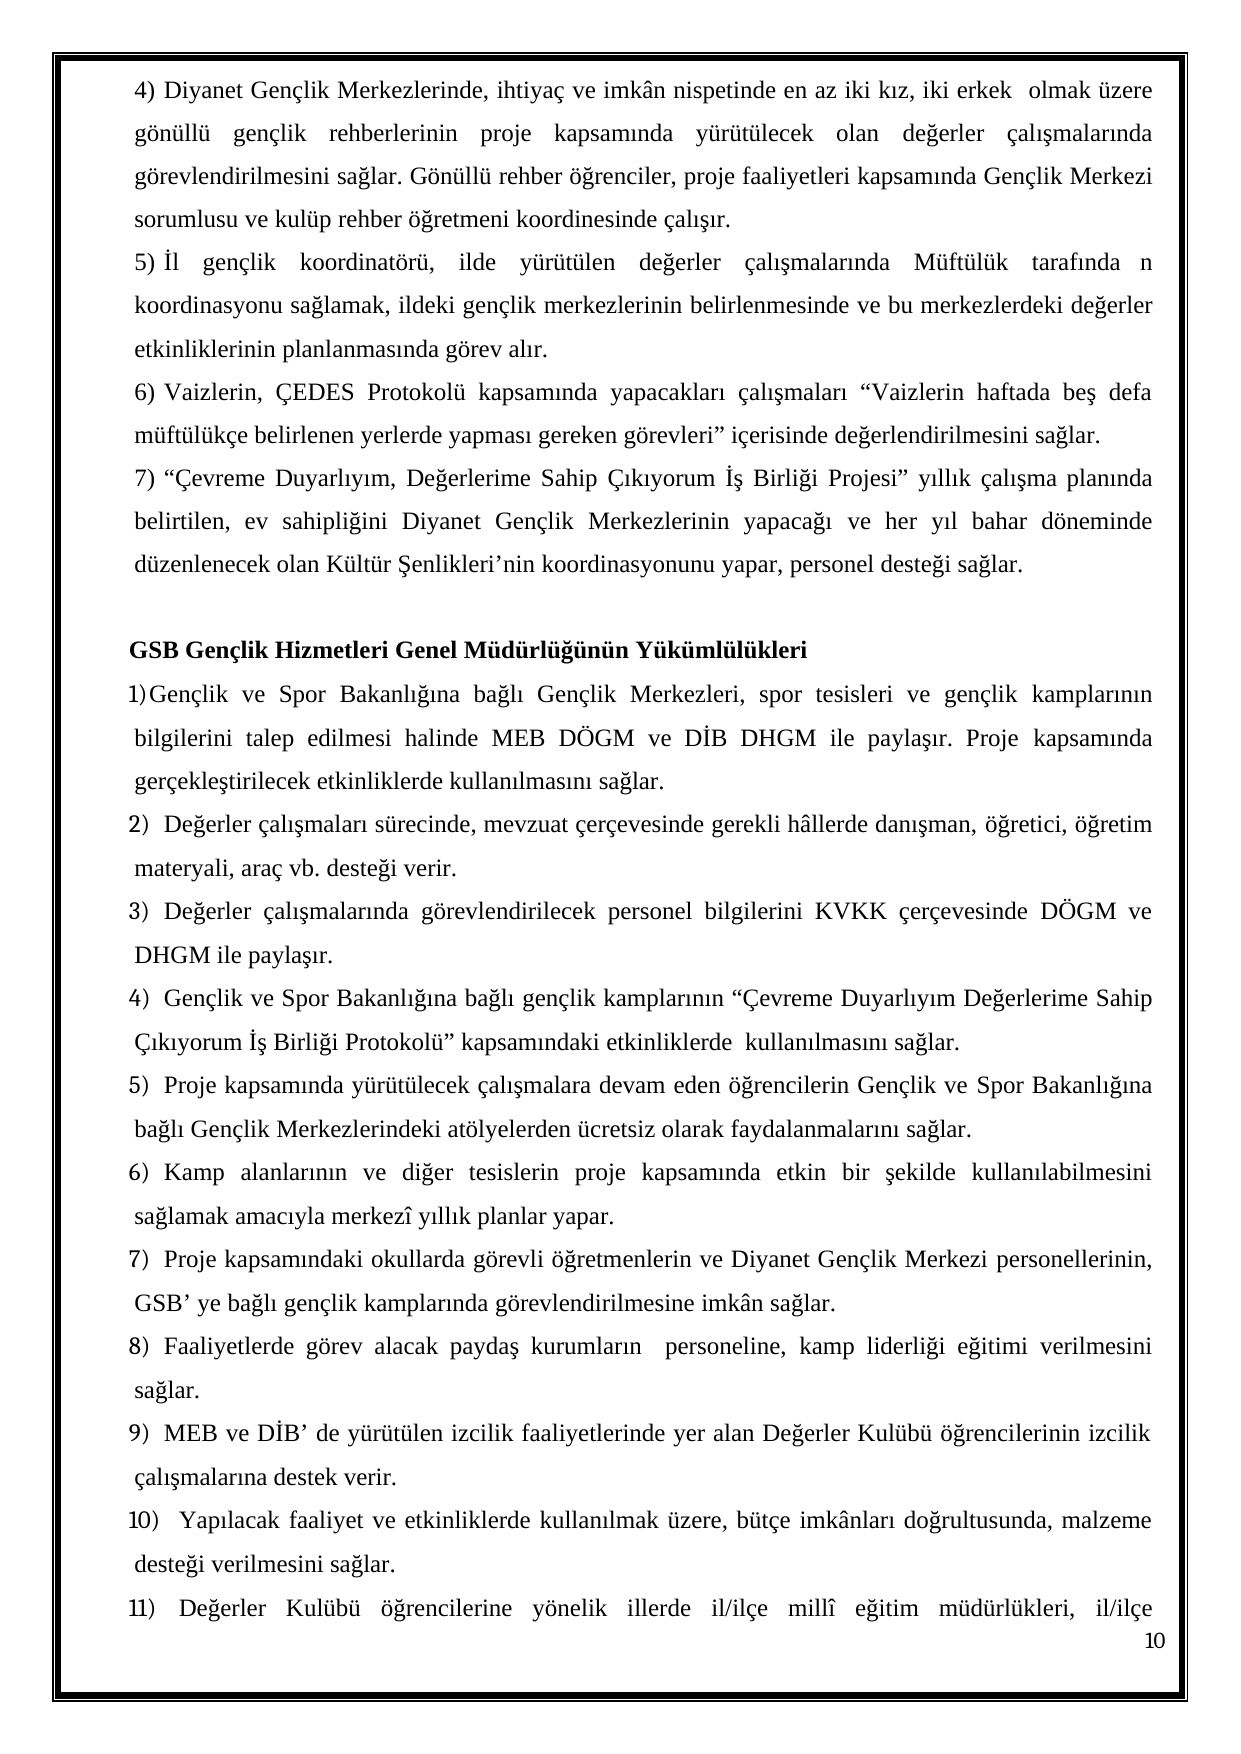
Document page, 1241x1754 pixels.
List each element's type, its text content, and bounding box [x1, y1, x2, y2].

list Faaliyetlerde görev alacak paydaş kurumların personeline, kamp liderliği eğitimi verilmesini sağlar. [129, 1331, 1152, 1404]
list Kamp alanlarının ve diğer tesislerin proje kapsamında etkin bir şekilde kullanılabilmesini sağlamak amacıyla merkezî yıllık planlar yapar. [129, 1157, 1152, 1230]
list Proje kapsamında yürütülecek çalışmalara devam eden öğrencilerin Gençlik ve Spor Bakanlığına bağlı Gençlik Merkezlerindeki atölyelerden ücretsiz olarak faydalanmalarını sağlar. [129, 1070, 1152, 1143]
list Gençlik ve Spor Bakanlığına bağlı Gençlik Merkezleri, spor tesisleri ve gençlik kamplarının bilgilerini talep edilmesi halinde MEB DÖGM ve DİB DHGM ile paylaşır. Proje kapsamında gerçekleştirilecek etkinliklerde kullanılmasını sağlar. [129, 679, 1152, 794]
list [129, 1593, 1152, 1622]
list Yapılacak faaliyet ve etkinliklerde kullanılmak üzere, bütçe imkânları doğrultusunda, malzeme desteği verilmesini sağlar. [129, 1506, 1152, 1578]
list Değerler çalışmalarında görevlendirilecek personel bilgilerini KVKK çerçevesinde DÖGM ve DHGM ile paylaşır. [129, 896, 1152, 969]
list İl gençlik koordinatörü, ilde yürütülen değerler çalışmalarında Müftülük tarafında n koordinasyonu sağlamak, ildeki gençlik merkezlerinin belirlenmesinde ve bu merkezlerdeki değerler etkinliklerinin planlanmasında görev alır. [134, 247, 1152, 362]
list Diyanet Gençlik Merkezlerinde, ihtiyaç ve imkân nispetinde en az iki kız, iki erkek olmak üzere gönüllü gençlik rehberlerinin proje kapsamında yürütülecek olan değerler çalışmalarında görevlendirilmesini sağlar. Gönüllü rehber öğrenciler, proje faaliyetleri kapsamında Gençlik Merkezi sorumlusu ve kulüp rehber öğretmeni koordinesinde çalışır. [134, 75, 1152, 233]
list Vaizlerin, ÇEDES Protokolü kapsamında yapacakları çalışmaları “Vaizlerin haftada beş defa müftülükçe belirlenen yerlerde yapması gereken görevleri” içerisinde değerlendirilmesini sağlar. [134, 377, 1152, 449]
subtitle GSB Gençlik Hizmetleri Genel Müdürlüğünün Yükümlülükleri [129, 636, 1165, 664]
list “Çevreme Duyarlıyım, Değerlerime Sahip Çıkıyorum İş Birliği Projesi” yıllık çalışma planında belirtilen, ev sahipliğini Diyanet Gençlik Merkezlerinin yapacağı ve her yıl bahar döneminde düzenlenecek olan Kültür Şenlikleri’nin koordinasyonunu yapar, personel desteği sağlar. [134, 463, 1152, 578]
list Değerler çalışmaları sürecinde, mevzuat çerçevesinde gerekli hâllerde danışman, öğretici, öğretim materyali, araç vb. desteği verir. [129, 809, 1152, 882]
list Proje kapsamındaki okullarda görevli öğretmenlerin ve Diyanet Gençlik Merkezi personellerinin, GSB’ ye bağlı gençlik kamplarında görevlendirilmesine imkân sağlar. [129, 1244, 1152, 1317]
list Gençlik ve Spor Bakanlığına bağlı gençlik kamplarının “Çevreme Duyarlıyım Değerlerime Sahip Çıkıyorum İş Birliği Protokolü” kapsamındaki etkinliklerde kullanılmasını sağlar. [129, 983, 1152, 1056]
list MEB ve DİB’ de yürütülen izcilik faaliyetlerinde yer alan Değerler Kulübü öğrencilerinin izcilik çalışmalarına destek verir. [129, 1418, 1152, 1491]
